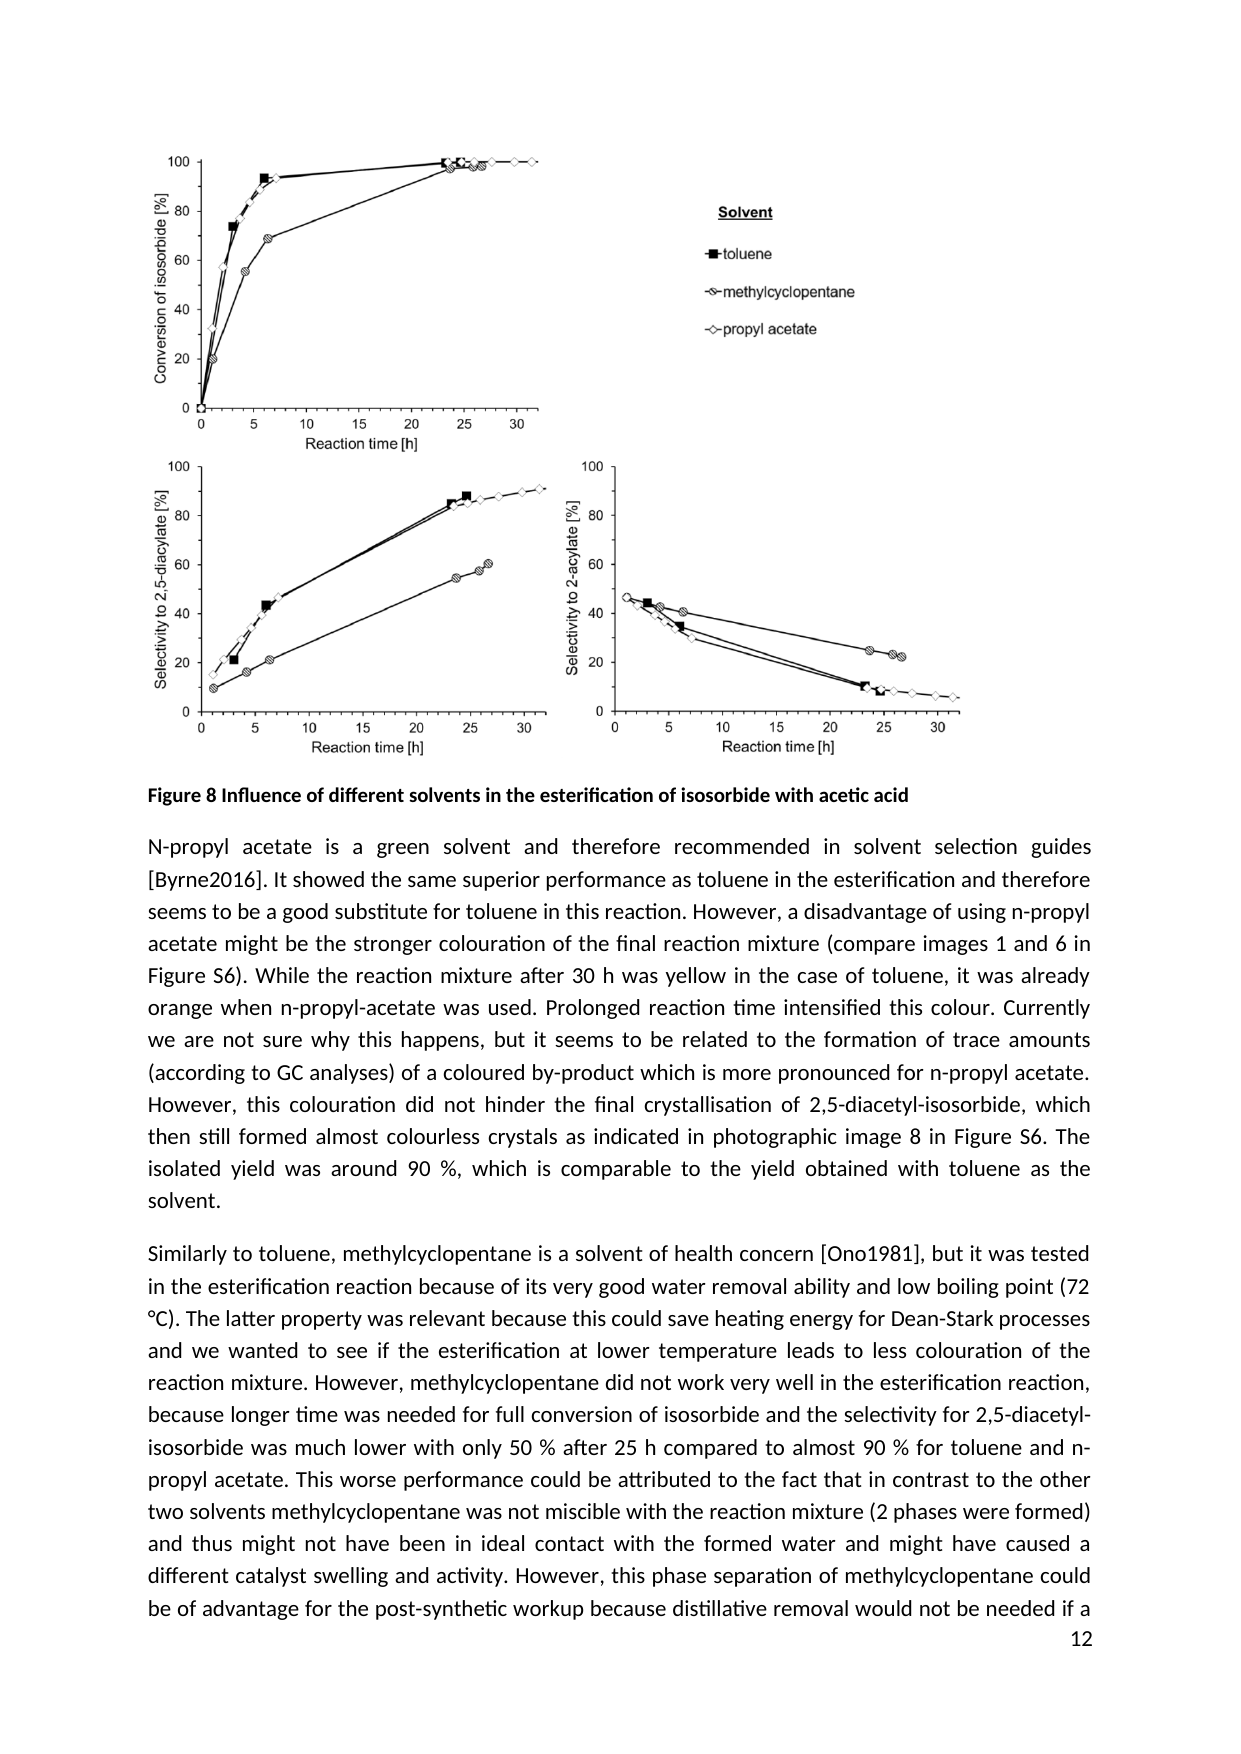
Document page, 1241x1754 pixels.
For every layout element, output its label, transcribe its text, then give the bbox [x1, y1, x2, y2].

text N-propyl acetate is a green solvent and therefore recommended in solvent selection guides [Byrne2016]. It showed the same superior performance as toluene in the esterification and therefore seems to be a good substitute for toluene in this reaction. However, a disadvantage of using n-propyl acetate might be the stronger colouration of the final reaction mixture (compare images 1 and 6 in Figure S6). While the reaction mixture after 30 h was yellow in the case of toluene, it was already orange when n-propyl-acetate was used. Prolonged reaction time intensified this colour. Currently we are not sure why this happens, but it seems to be related to the formation of trace amounts (according to GC analyses) of a coloured by-product which is more pronounced for n-propyl acetate. However, this colouration did not hinder the final crystallisation of 2,5-diacetyl-isosorbide, which then still formed almost colourless crystals as indicated in photographic image 8 in Figure S6. The isolated yield was around 90 %, which is comparable to the yield obtained with toluene as the solvent. [148, 832, 1093, 1214]
picture [147, 147, 975, 758]
text Figure 8 Influence of different solvents in the esterification of isosorbide with acetic acid [148, 782, 1093, 808]
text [148, 1239, 1093, 1622]
